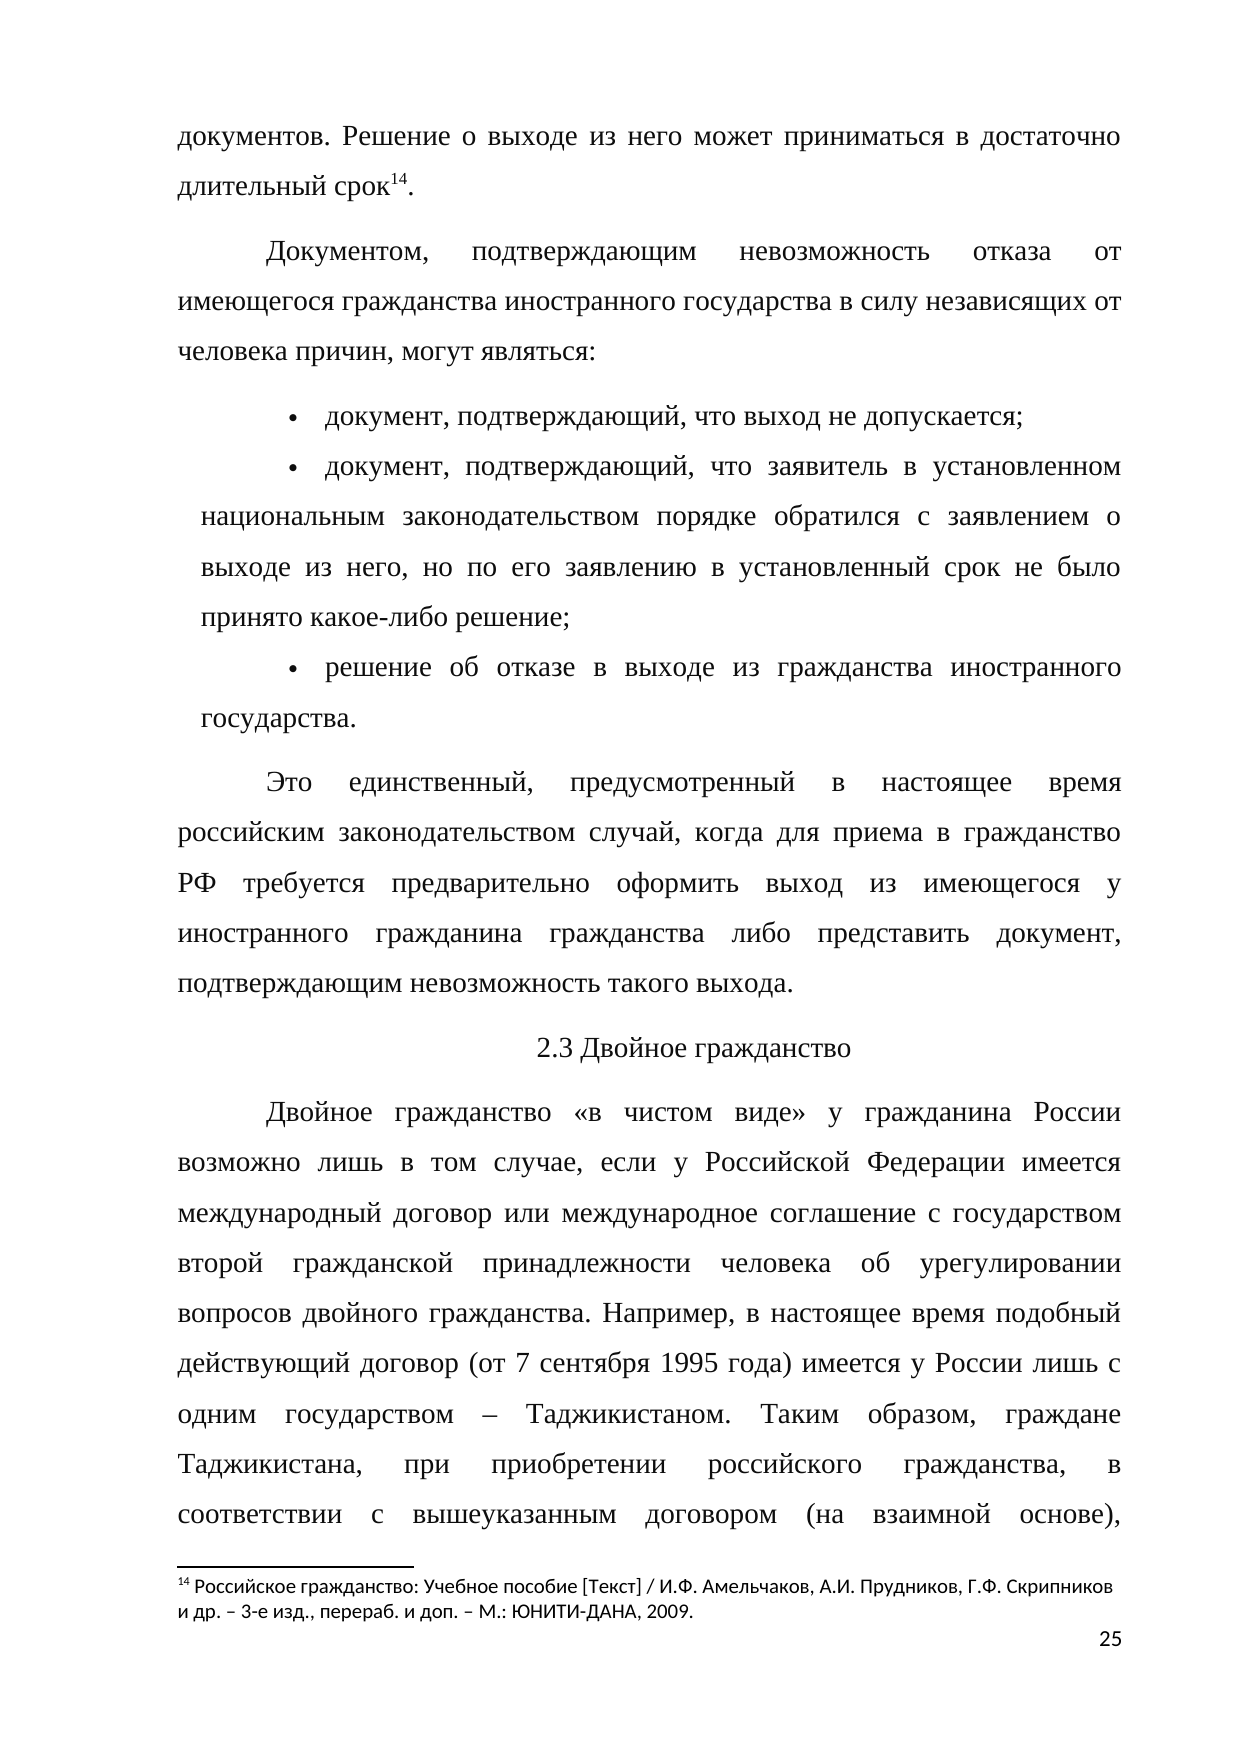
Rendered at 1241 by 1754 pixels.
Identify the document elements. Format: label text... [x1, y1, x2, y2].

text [177, 1094, 1122, 1530]
list документ, подтверждающий, что выход не допускается; [201, 398, 1122, 431]
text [177, 118, 1122, 202]
list документ, подтверждающий, что заявитель в установленном национальным законодательством порядке обратился с заявлением о выходе из него, но по его заявлению в установленный срок не было принято какое-либо решение; [201, 448, 1122, 633]
text 2.3 Двойное гражданство [177, 1030, 1122, 1063]
text Это единственный, предусмотренный в настоящее время российским законодательством случай, когда для приема в гражданство РФ требуется предварительно оформить выход из имеющегося у иностранного гражданина гражданства либо представить документ, подтверждающим невозможность такого выхода. [177, 764, 1122, 999]
list решение об отказе в выходе из гражданства иностранного государства. [201, 649, 1122, 733]
text Документом, подтверждающим невозможность отказа от имеющегося гражданства иностранного государства в силу независящих от человека причин, могут являться: [177, 233, 1122, 367]
